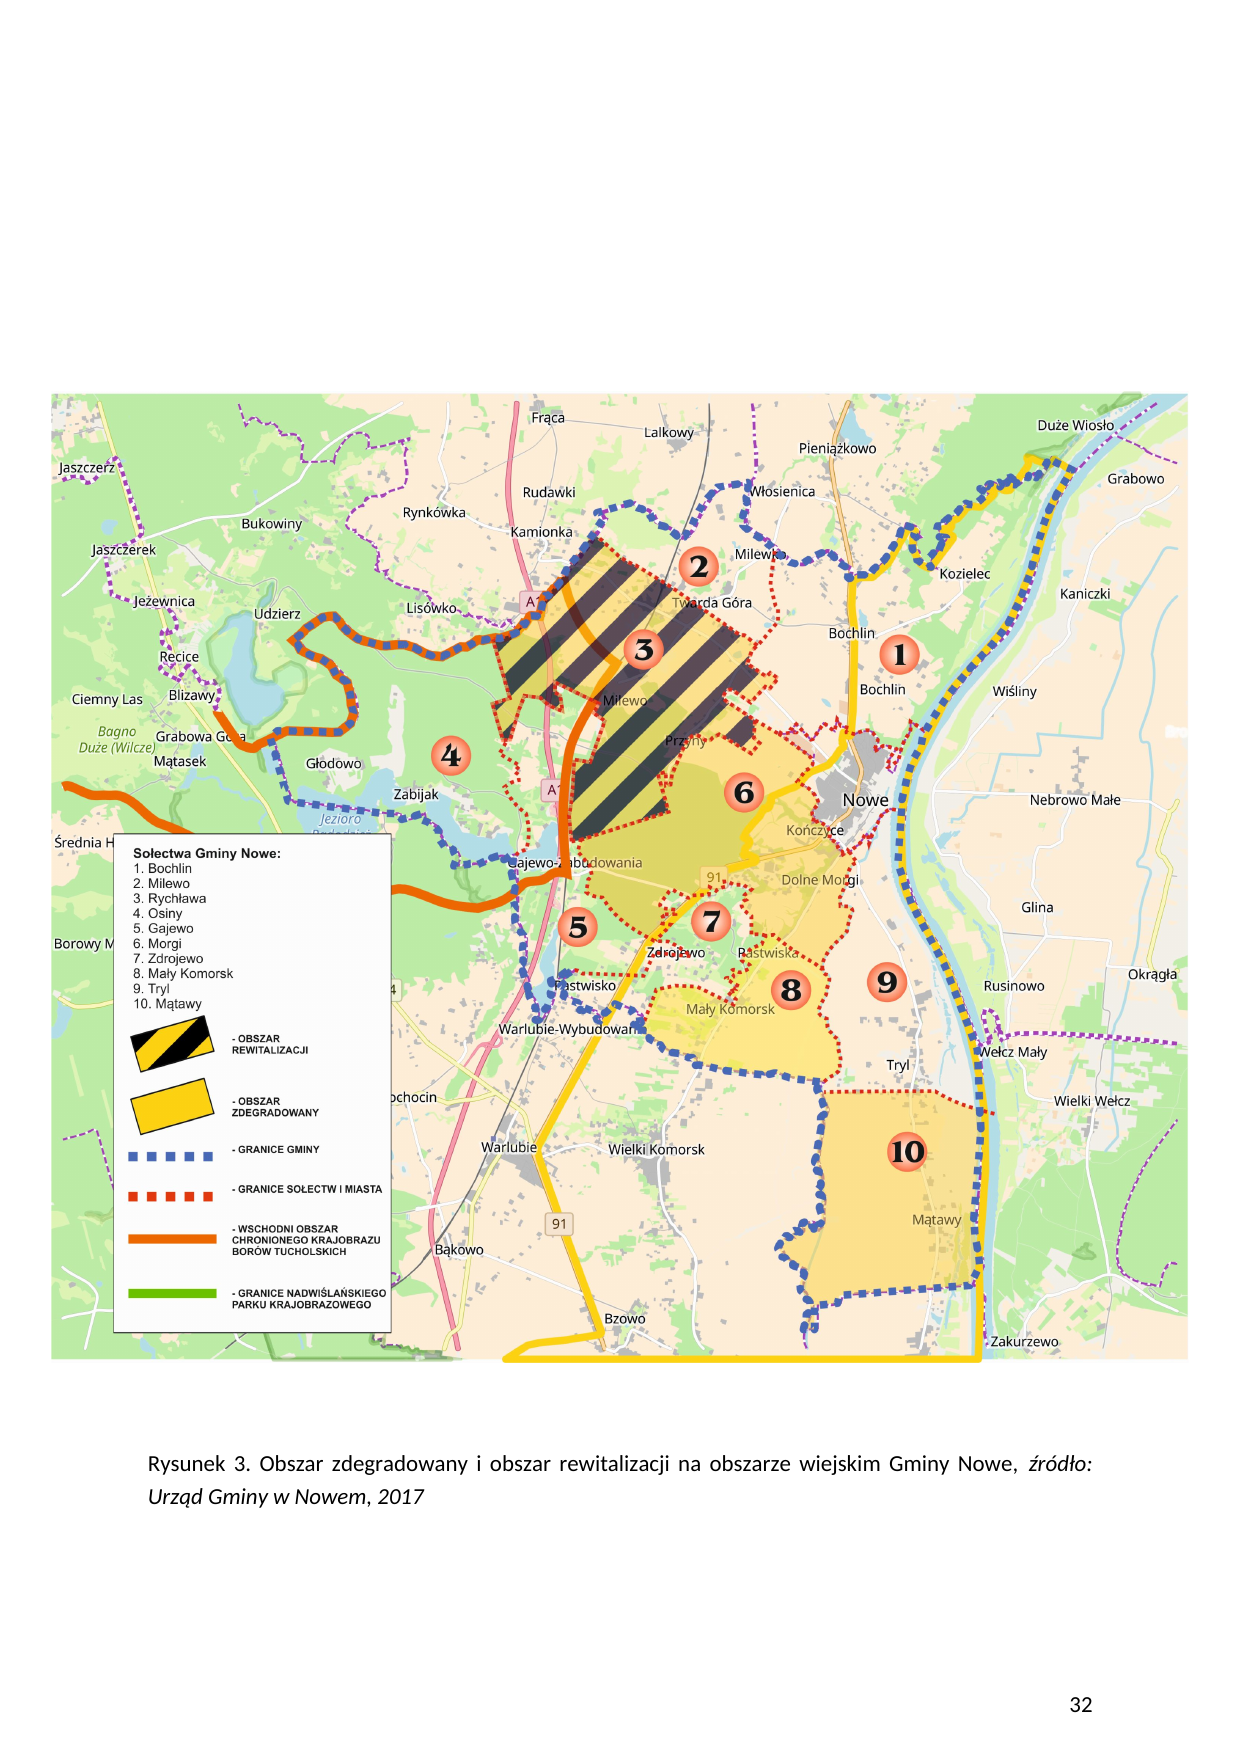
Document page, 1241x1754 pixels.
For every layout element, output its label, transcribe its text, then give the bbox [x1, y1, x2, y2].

picture [51, 391, 1189, 1363]
text Rysunek 3. Obszar zdegradowany i obszar rewitalizacji na obszarze wiejskim Gminy Nowe, źródło: Urząd Gminy w Nowem, 2017 [148, 1449, 1092, 1511]
